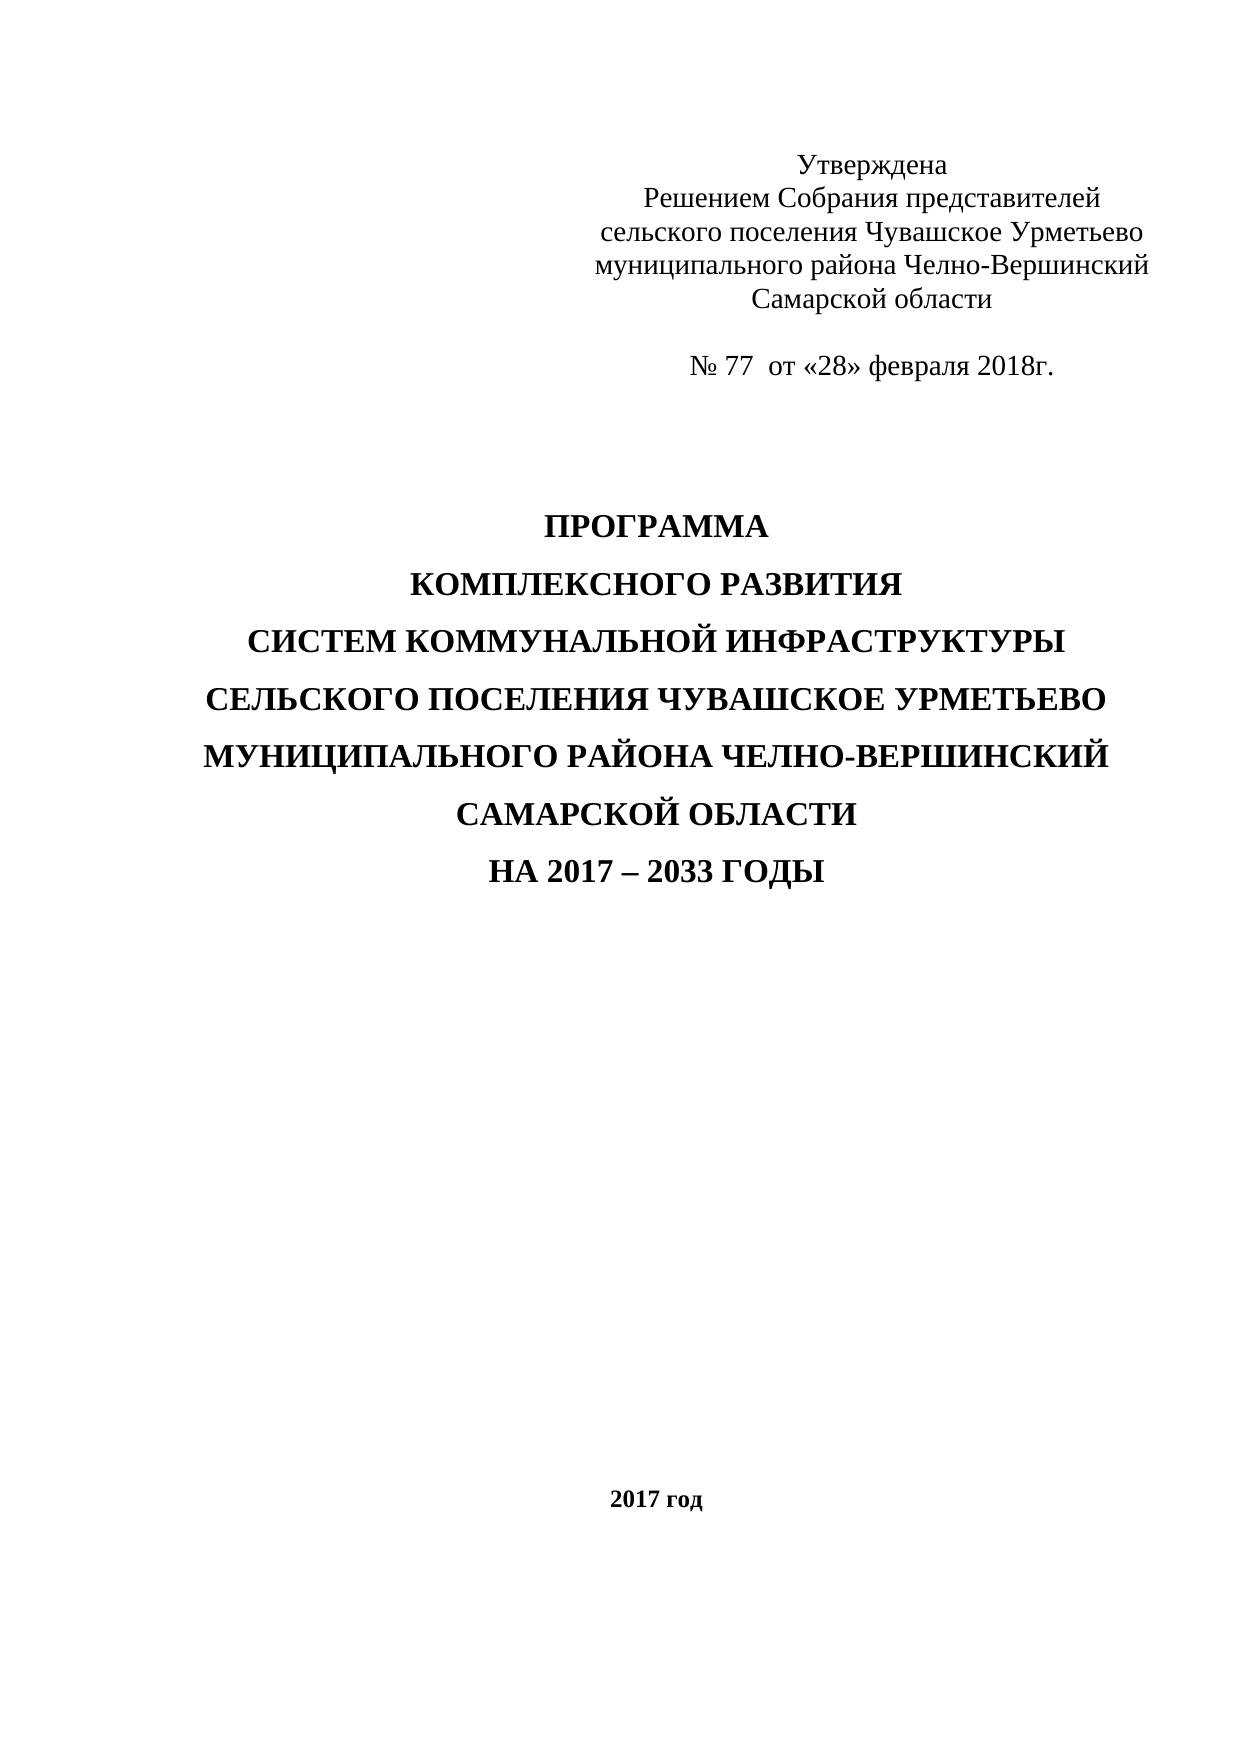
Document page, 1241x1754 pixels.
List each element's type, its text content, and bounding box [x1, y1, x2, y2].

text Решением Собрания представителей сельского поселения Чувашское Урметьево [581, 180, 1162, 247]
text Самарской области [581, 281, 1162, 314]
text 2017 год [150, 1484, 1162, 1512]
text МУНИЦИПАЛЬНОГО РАЙОНА ЧЕЛНО-ВЕРШИНСКИЙ [150, 736, 1162, 774]
text муниципального района Челно-Вершинский [581, 247, 1162, 281]
text КОМПЛЕКСНОГО РАЗВИТИЯ [150, 564, 1162, 602]
text Утверждена [581, 147, 1162, 180]
text ПРОГРАММА [150, 506, 1162, 544]
text № 77 от «28» февраля 2018г. [581, 348, 1162, 382]
text СИСТЕМ КОММУНАЛЬНОЙ ИНФРАСТРУКТУРЫ СЕЛЬСКОГО ПОСЕЛЕНИЯ ЧУВАШСКОЕ УРМЕТЬЕВО [150, 621, 1162, 717]
text САМАРСКОЙ ОБЛАСТИ НА 2017 – 2033 ГОДЫ [150, 794, 1162, 889]
